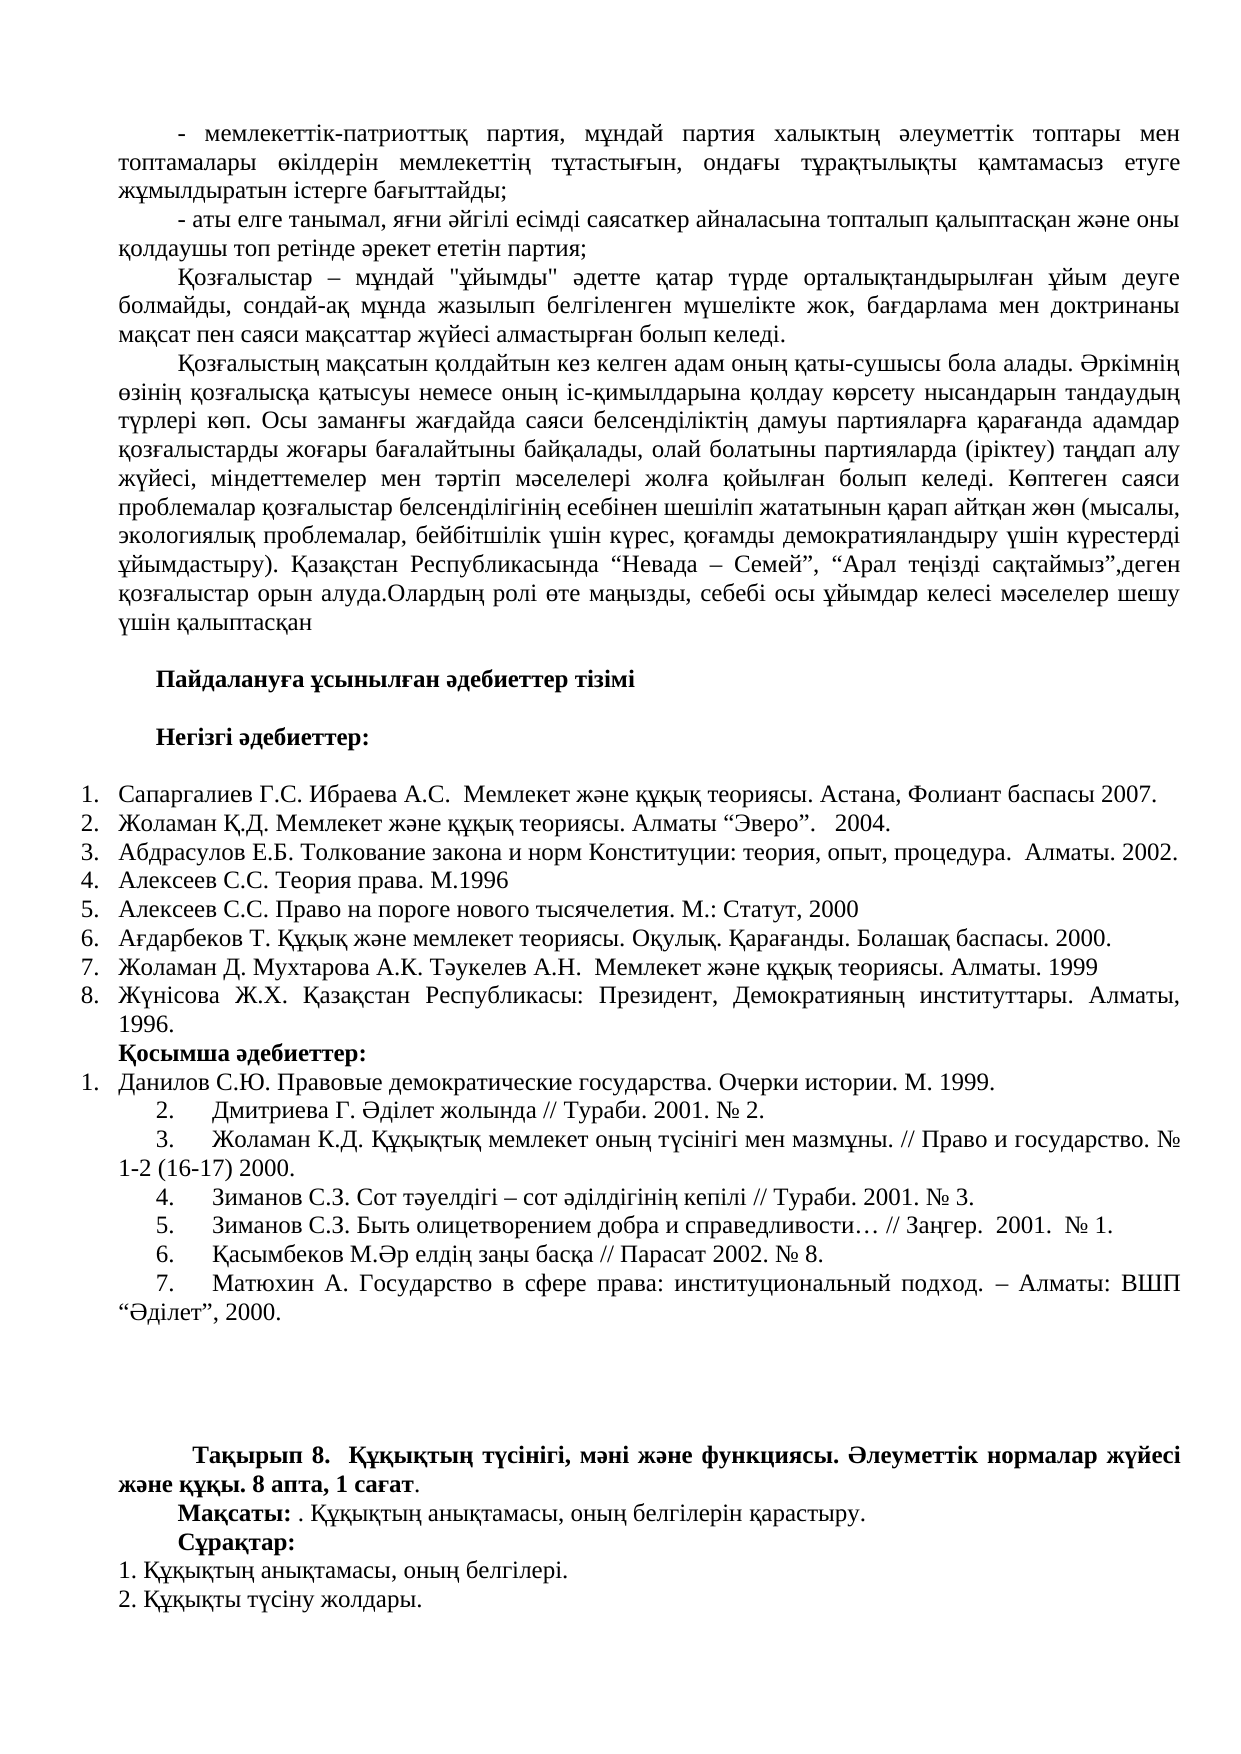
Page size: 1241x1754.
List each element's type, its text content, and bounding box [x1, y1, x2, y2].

list Сұрақтар: [118, 1527, 1181, 1556]
text Қосымша әдебиеттер: [118, 1038, 1181, 1067]
list Жүнісова Ж.Х. Қазақстан Республикасы: Президент, Демократияның институттары. Алматы, 1996. [81, 981, 1181, 1038]
list Мақсаты: . Құқықтың анықтамасы, оның белгілерін қарастыру. [118, 1498, 1181, 1527]
list Зиманов С.З. Быть олицетворением добра и справедливости… // Заңгер. 2001. № 1. [118, 1211, 1181, 1239]
list Ағдарбеков Т. Құқық және мемлекет теориясы. Оқулық. Қарағанды. Болашақ баспасы. 2000. [81, 923, 1181, 952]
text Негізгі әдебиеттер: [118, 722, 1181, 751]
text Пайдалануға ұсынылған әдебиеттер тізімі [118, 664, 1181, 693]
list Алексеев С.С. Право на пороге нового тысячелетия. М.: Статут, 2000 [81, 894, 1181, 923]
text Қозғалыстың мақсатын қолдайтын кез келген адам оның қаты-сушысы бола алады. Әркімнің өзінің қозғалысқа қатысуы немесе оның іс-қимылдарына қолдау көрсету нысандарын тандаудың түрлері көп. Осы заманғы жағдайда саяси белсенділіктің дамуы партияларға қарағанда адамдар қозғалыстарды жоғары бағалайтыны байқалады, олай болатыны партияларда (іріктеу) таңдап алу жүйесі, міндеттемелер мен тәртіп мәселелері жолға қойылған болып келеді. Көптеген саяси проблемалар қозғалыстар белсенділігінің есебінен шешіліп жататынын қарап айтқан жөн (мысалы, экологиялық проблемалар, бейбітшілік үшін күрес, қоғамды демократияландыру үшін күрестерді ұйымдастыру). Қазақстан Республикасында “Невада – Семей”, “Арал теңізді сақтаймыз”,деген қозғалыстар орын алуда.Олардың ролі өте маңызды, себебі осы ұйымдар келесі мәселелер шешу үшін қалыптасқан [118, 348, 1181, 636]
list Қасымбеков М.Әр елдің заңы басқа // Парасат 2002. № 8. [118, 1239, 1181, 1268]
text 1. Құқықтың анықтамасы, оның белгілері. [118, 1556, 1181, 1584]
text - мемлекеттік-патриоттық партия, мұндай партия халыктың әлеуметтік топтары мен топтамалары өкілдерін мемлекеттің тұтастығын, ондағы тұрақтылықты қамтамасыз етуге жұмылдыратын істерге бағыттайды; [118, 118, 1181, 204]
text Тақырып 8. Құқықтың түсінігі, мәні және функциясы. Әлеуметтік нормалар жүйесі және құқы. 8 апта, 1 сағат. [118, 1441, 1181, 1498]
list Жоламан К.Д. Құқықтық мемлекет оның түсінігі мен мазмұны. // Право и государство. № 1-2 (16-17) 2000. [118, 1124, 1181, 1182]
text - аты елге танымал, яғни әйгілі есімді саясаткер айналасына топталып қалыптасқан және оны қолдаушы топ ретінде әрекет ететін партия; [118, 204, 1181, 262]
list Матюхин А. Государство в сфере права: институциональный подход. Алматы: ВШП Әділет, 2000. [118, 1268, 1181, 1326]
list Сапаргалиев Г.С. Ибраева А.С. Мемлекет және құқық теориясы. Астана, Фолиант баспасы 2007. [81, 779, 1181, 808]
text Қозғалыстар – мұндай "ұйымды" әдетте қатар түрде орталықтандырылған ұйым деуге болмайды, сондай-ақ мұнда жазылып белгіленген мүшелікте жок, бағдарлама мен доктринаны мақсат пен саяси мақсаттар жүйесі алмастырған болып келеді. [118, 262, 1181, 348]
list Жоламан Д. Мухтарова А.К. Тәукелев А.Н. Мемлекет және құқық теориясы. Алматы. 1999 [81, 952, 1181, 981]
list Зиманов С.З. Сот тәуелдігі – сот әділдігінің кепілі // Тураби. 2001. № 3. [118, 1182, 1181, 1211]
list Алексеев С.С. Теория права. М.1996 [81, 866, 1181, 894]
list Данилов С.Ю. Правовые демократические государства. Очерки истории. М. 1999. [81, 1067, 1181, 1096]
text 2. Құқықты түсіну жолдары. [118, 1584, 1181, 1613]
list Абдрасулов Е.Б. Толкование закона и норм Конституции: теория, опыт, процедура. Алматы. 2002. [81, 837, 1181, 866]
list Жоламан Қ.Д. Мемлекет және құқық теориясы. Алматы “Эверо”. 2004. [81, 808, 1181, 837]
list Дмитриева Г. Әділет жолында // Тураби. 2001. № 2. [118, 1096, 1181, 1124]
